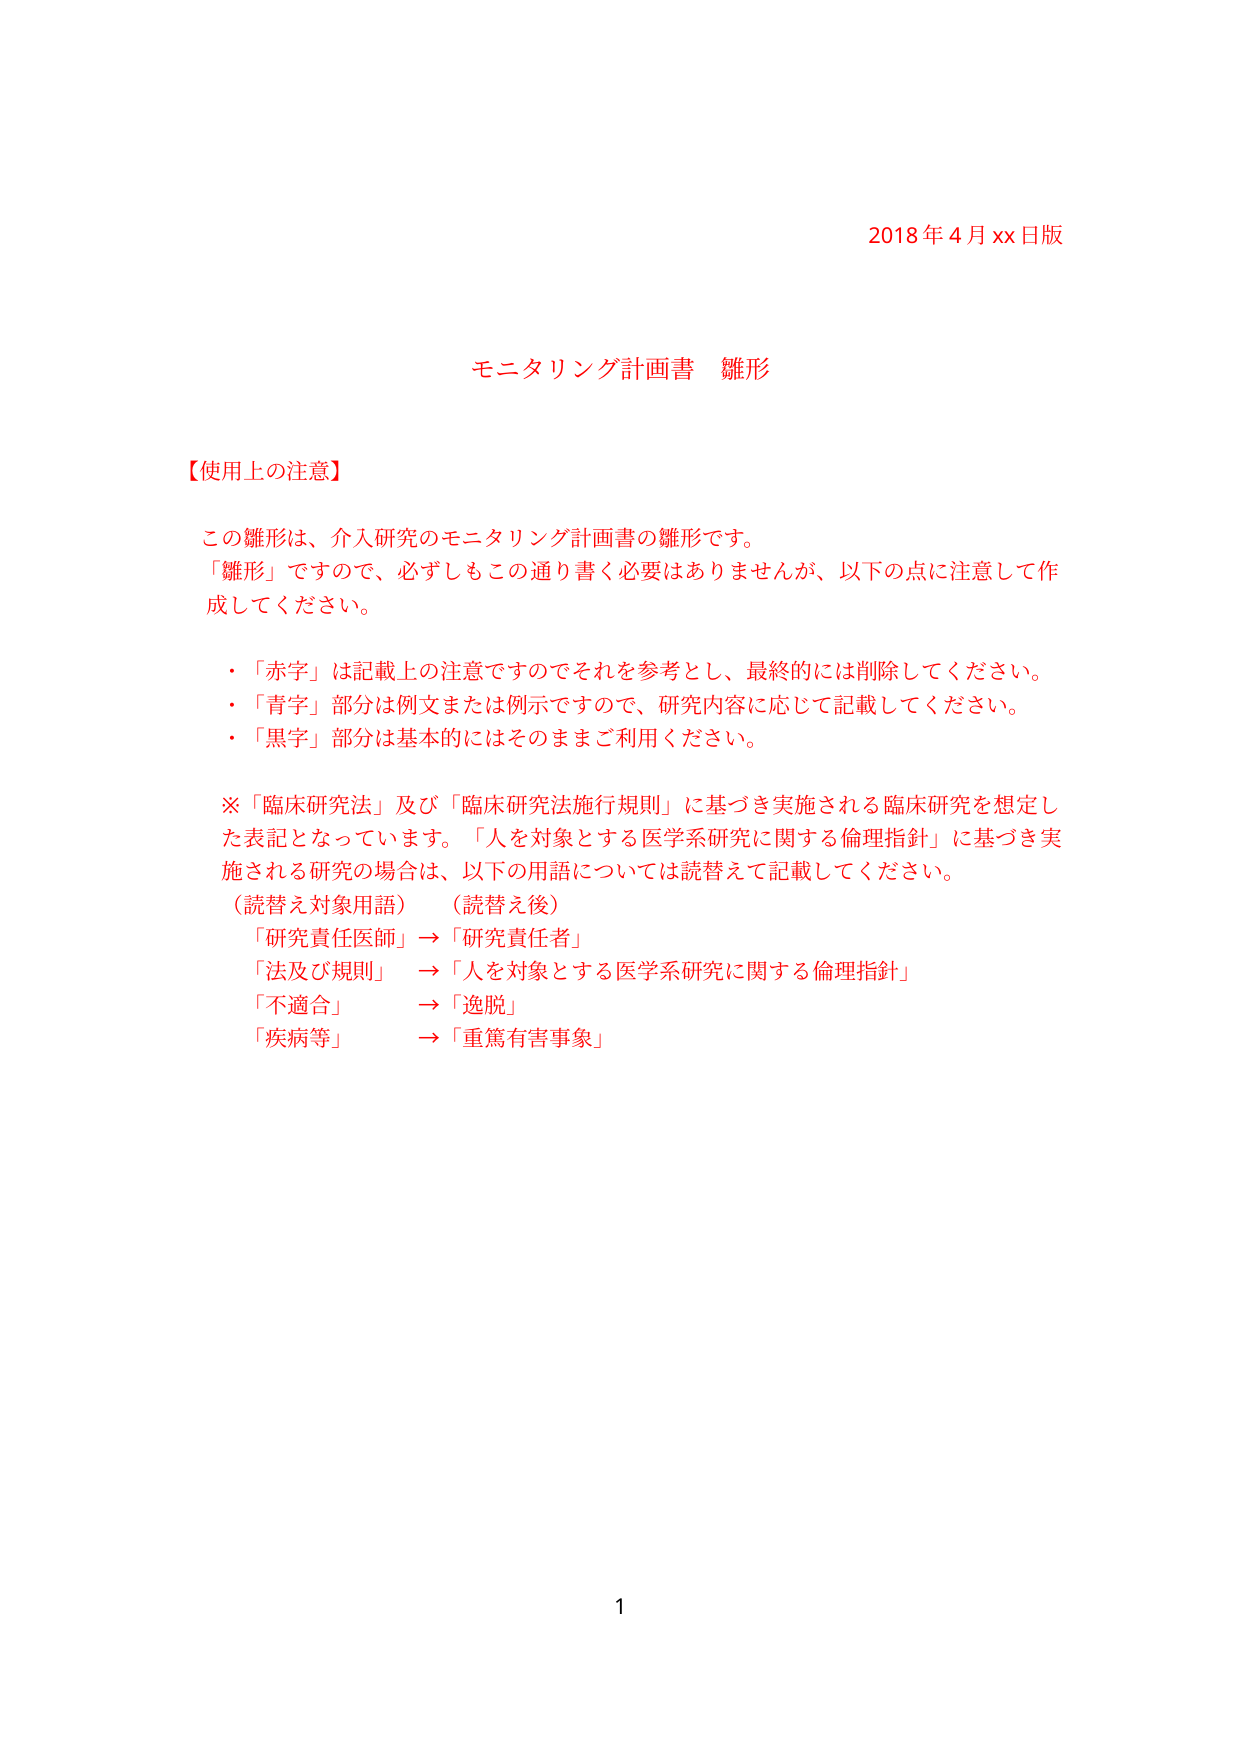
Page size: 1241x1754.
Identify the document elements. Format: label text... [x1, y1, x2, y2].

text この雛形は、介入研究のモニタリング計画書の雛形です。 [177, 519, 1063, 553]
text ・「黒字」部分は基本的にはそのままご利用ください。 [221, 719, 1063, 753]
text ・「赤字」は記載上の注意ですのでそれを参考とし、最終的には削除してください。 [221, 653, 1063, 686]
text （読替え対象用語） （読替え後） [221, 886, 1063, 919]
text 「不適合」 「逸脱」 [221, 986, 1063, 1019]
text 【使用上の注意】 [177, 453, 1063, 486]
text 「雛形」ですので、必ずしもこの通り書く必要はありませんが、以下の点に注意して作成してください。 [199, 553, 1063, 619]
text モニタリング計画書 雛形 [177, 350, 1063, 386]
text ※「臨床研究法」及び「臨床研究法施行規則」に基づき実施される臨床研究を想定した表記となっています。「人を対象とする医学系研究に関する倫理指針」に基づき実施される研究の場合は、以下の用語については読替えて記載してください。 [221, 786, 1063, 886]
text 「疾病等」 「重篤有害事象」 [221, 1019, 1063, 1053]
text 「研究責任医師」「研究責任者」 [221, 919, 1063, 953]
text 2018年4月xx日版 [177, 217, 1063, 250]
text ・「青字」部分は例文または例示ですので、研究内容に応じて記載してください。 [221, 686, 1063, 719]
text 「法及び規則」 「人を対象とする医学系研究に関する倫理指針」 [221, 953, 1063, 986]
